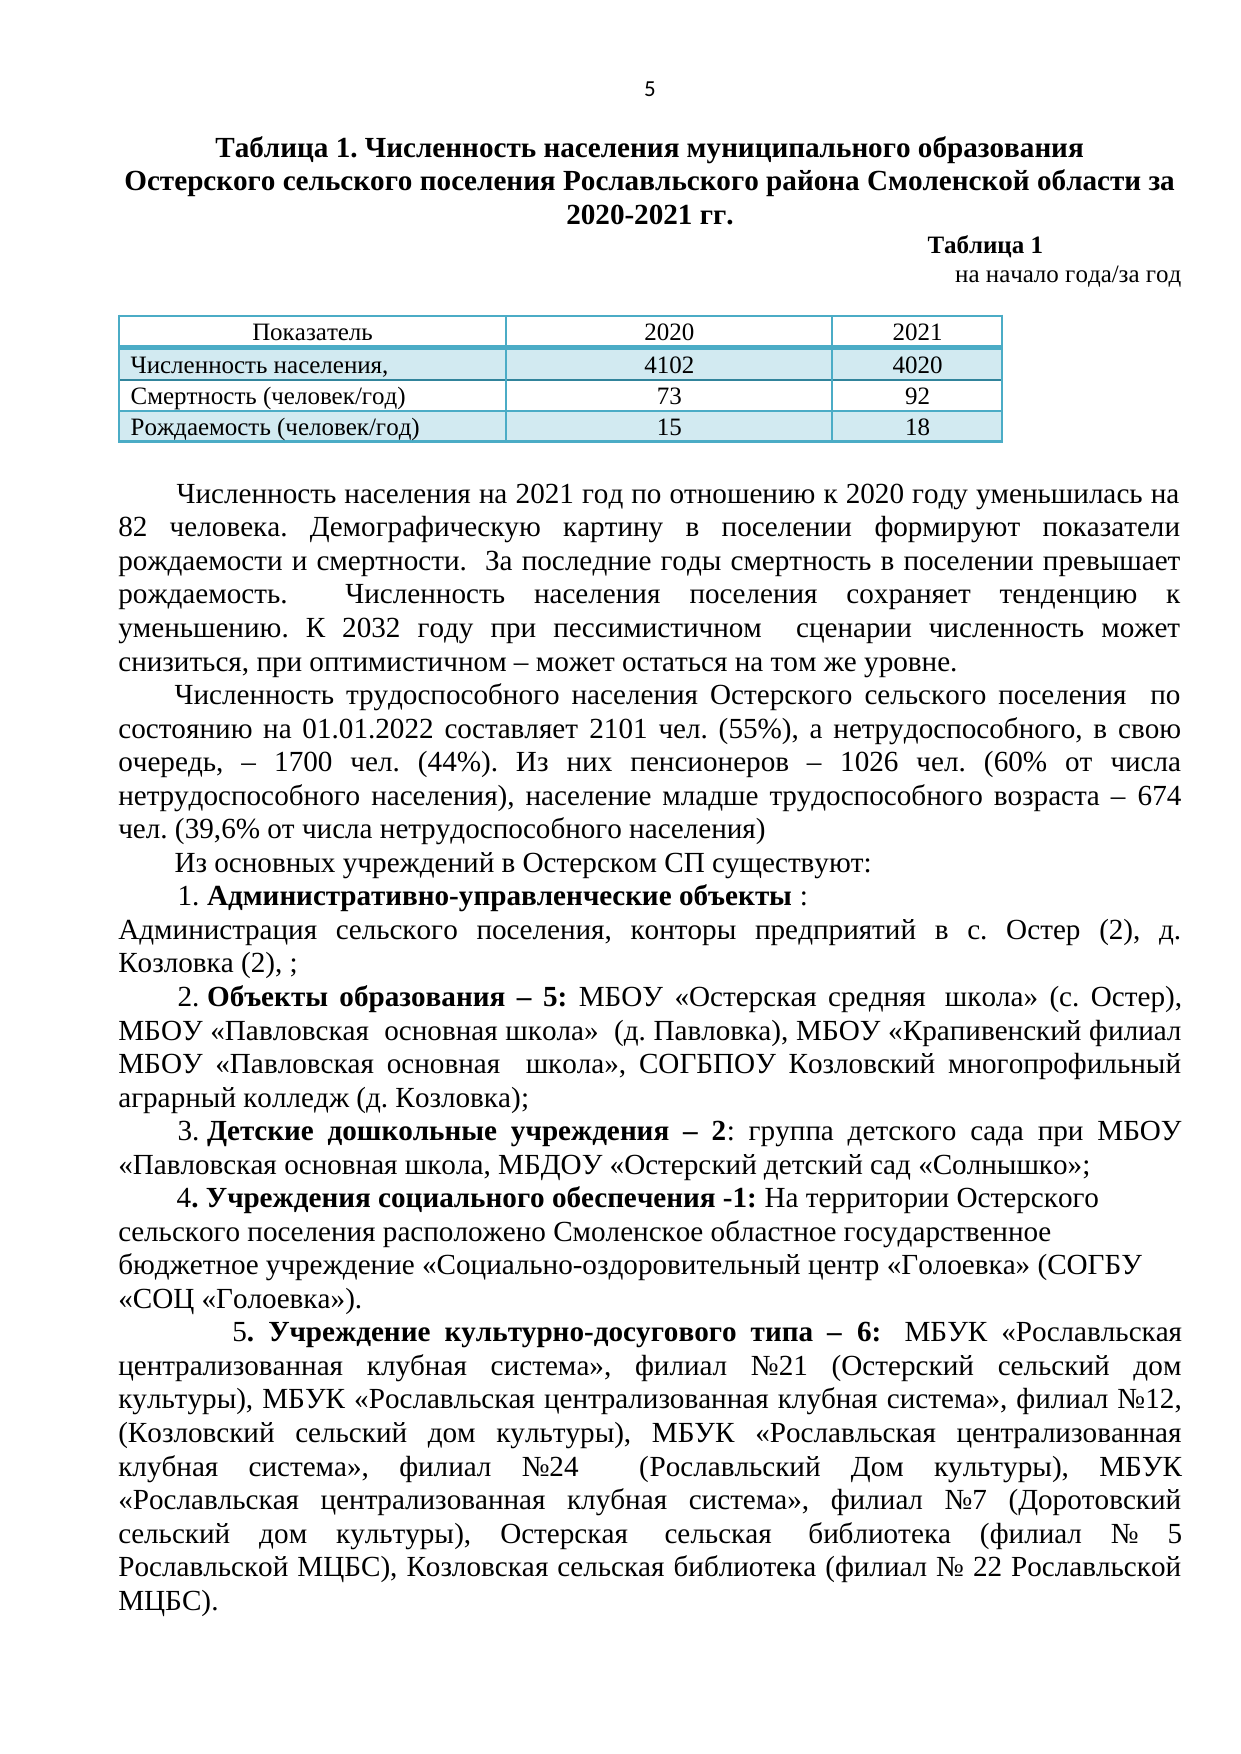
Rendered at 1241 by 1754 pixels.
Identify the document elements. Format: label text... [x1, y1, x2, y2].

table_cell 92 [833, 381, 1001, 409]
text на начало года/за год [118, 259, 1181, 288]
table_cell 73 [507, 381, 831, 409]
table_cell 4102 [507, 350, 831, 379]
text Таблица 1 [118, 230, 1181, 259]
table_cell 18 [833, 412, 1001, 440]
table_header 2021 [833, 317, 1001, 345]
table_cell Смертность (человек/год) [120, 381, 505, 409]
table_cell Рождаемость (человек/год) [120, 412, 505, 440]
text Численность населения на 2021 год по отношению к 2020 году уменьшилась на 82 человека. Демографическую картину в поселении формируют показатели рождаемости и смертности. За последние годы смертность в поселении превышает рождаемость. Численность населения поселения сохраняет тенденцию к уменьшению. К 2032 году при пессимистичном сценарии численность может снизиться, при оптимистичном – может остаться на том же уровне. [118, 476, 1181, 677]
text 4. Учреждения социального обеспечения -1: На территории Остерского сельского поселения расположено Смоленское областное государственное бюджетное учреждение «Социально-оздоровительный центр «Голоевка» (СОГБУ «СОЦ «Голоевка»). [118, 1180, 1181, 1314]
table_header 2020 [507, 317, 831, 345]
list Административно-управленческие объекты : [118, 878, 1182, 912]
table_cell 15 [507, 412, 831, 440]
list Объекты образования – 5: МБОУ «Остерская средняя школа» (с. Остер), МБОУ «Павловская основная школа» (д. Павловка), МБОУ «Крапивенский филиал МБОУ «Павловская основная школа», СОГБПОУ Козловский многопрофильный аграрный колледж (д. Козловка); [118, 979, 1182, 1113]
list Детские дошкольные учреждения – 2: группа детского сада при МБОУ «Павловская основная школа, МБДОУ «Остерский детский сад «Солнышко»; [118, 1113, 1182, 1180]
table_cell 4020 [833, 350, 1001, 379]
text 5. Учреждение культурно-досугового типа – 6: МБУК «Рославльская централизованная клубная система», филиал №21 (Остерский сельский дом культуры), МБУК «Рославльская централизованная клубная система», филиал №12, (Козловский сельский дом культуры), МБУК «Рославльская централизованная клубная система», филиал №24 (Рославльский Дом культуры), МБУК «Рославльская централизованная клубная система», филиал №7 (Доротовский сельский дом культуры), Остерская сельская библиотека (филиал № 5 Рославльской МЦБС), Козловская сельская библиотека (филиал № 22 Рославльской МЦБС). [118, 1314, 1182, 1616]
table_cell Численность населения, [120, 350, 505, 379]
text Таблица 1. Численность населения муниципального образования [118, 130, 1181, 163]
text Из основных учреждений в Остерском СП существуют: [118, 845, 1181, 878]
text Остерского сельского поселения Рославльского района Смоленской области за 2020-2021 гг. [118, 163, 1181, 230]
text Численность трудоспособного населения Остерского сельского поселения по состоянию на 01.01.2022 составляет 2101 чел. (55%), а нетрудоспособного, в свою очередь, – 1700 чел. (44%). Из них пенсионеров – 1026 чел. (60% от числа нетрудоспособного населения), население младше трудоспособного возраста – 674 чел. (39,6% от числа нетрудоспособного населения) [118, 677, 1181, 845]
table_header Показатель [120, 317, 505, 345]
text Администрация сельского поселения, конторы предприятий в с. Остер (2), д. Козловка (2), ; [118, 912, 1182, 979]
